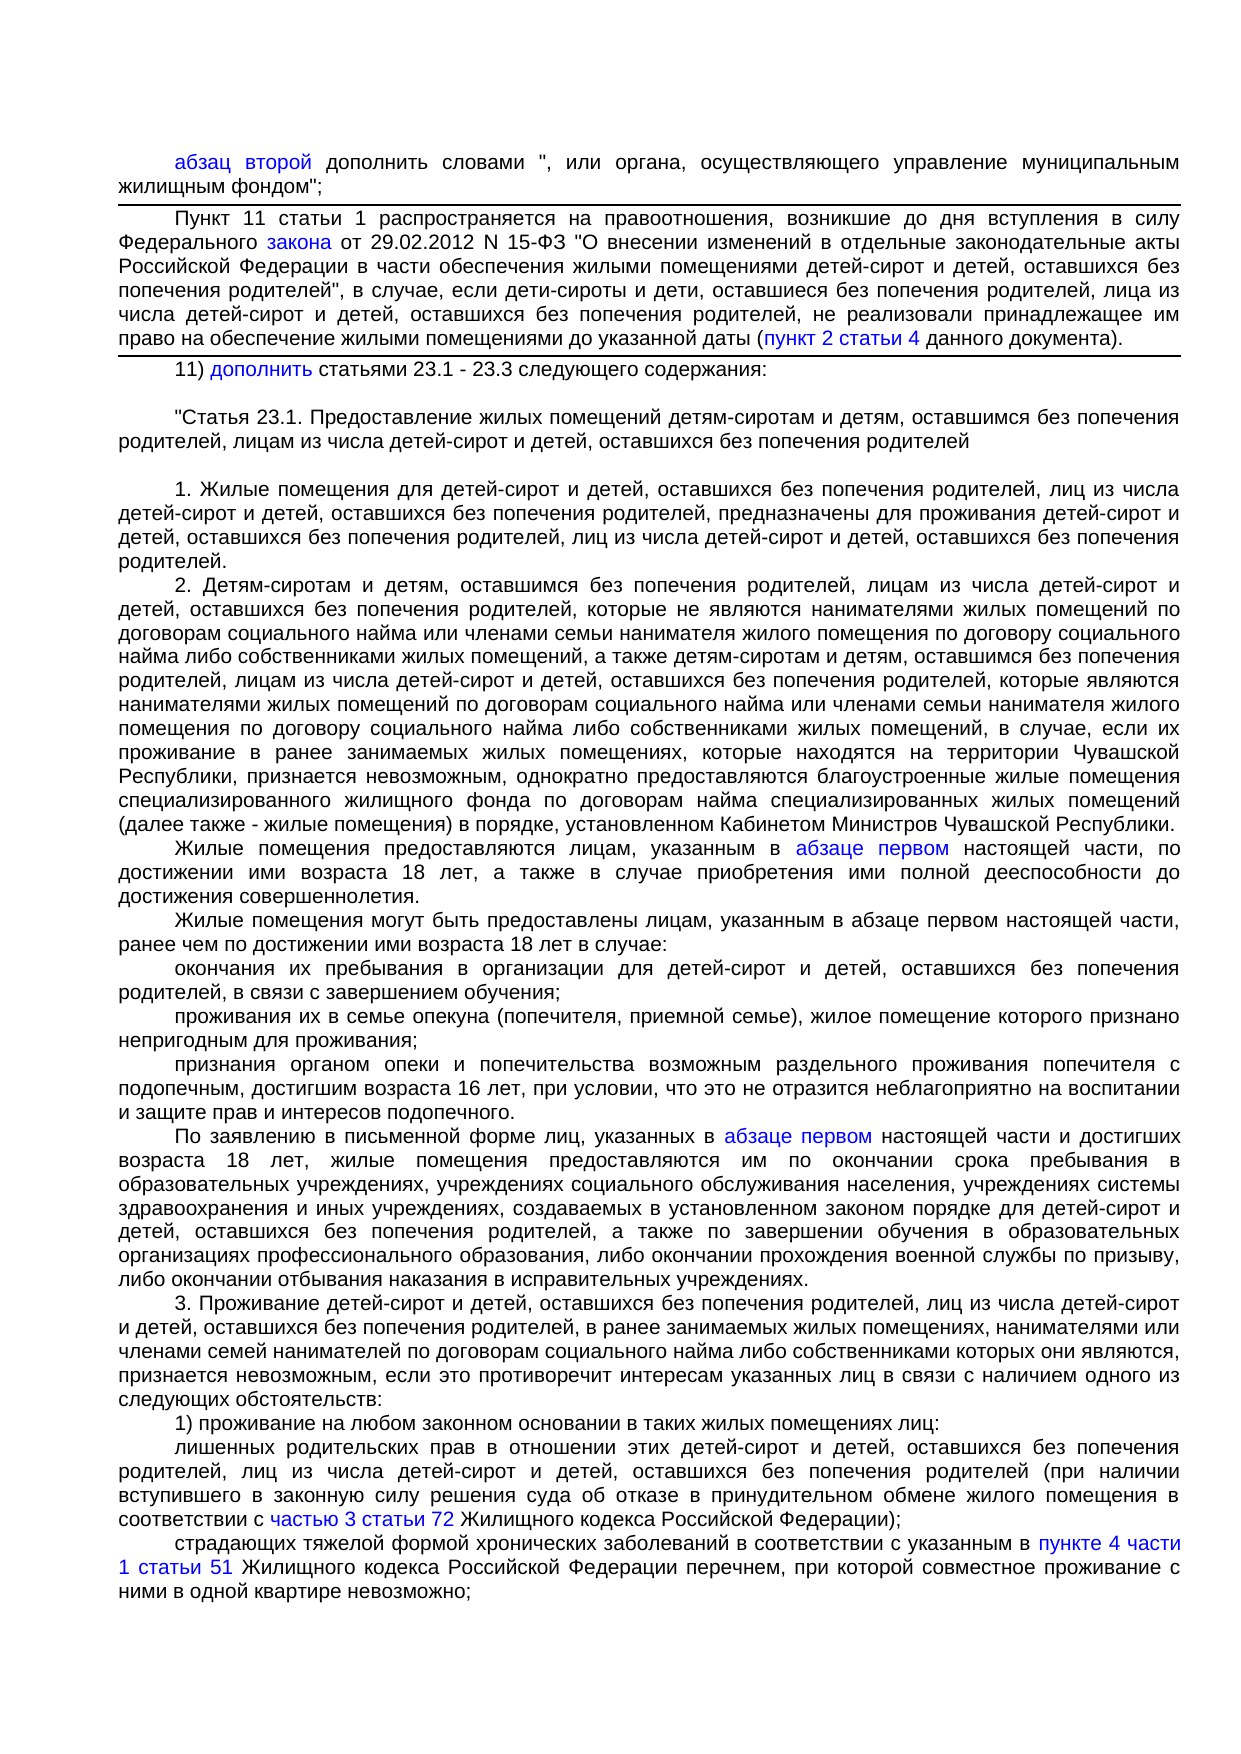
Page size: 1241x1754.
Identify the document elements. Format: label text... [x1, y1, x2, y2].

text Жилые помещения могут быть предоставлены лицам, указанным в абзаце первом настоящей части, ранее чем по достижении ими возраста 18 лет в случае: [118, 908, 1181, 956]
text По заявлению в письменной форме лиц, указанных в абзаце первом настоящей части и достигших возраста 18 лет, жилые помещения предоставляются им по окончании срока пребывания в образовательных учреждениях, учреждениях социального обслуживания населения, учреждениях системы здравоохранения и иных учреждениях, создаваемых в установленном законом порядке для детей-сирот и детей, оставшихся без попечения родителей, а также по завершении обучения в образовательных организациях профессионального образования, либо окончании прохождения военной службы по призыву, либо окончании отбывания наказания в исправительных учреждениях. [118, 1123, 1181, 1291]
text 11) дополнить статьями 23.1 - 23.3 следующего содержания: [118, 357, 1181, 381]
text 1. Жилые помещения для детей-сирот и детей, оставшихся без попечения родителей, лиц из числа детей-сирот и детей, оставшихся без попечения родителей, предназначены для проживания детей-сирот и детей, оставшихся без попечения родителей, лиц из числа детей-сирот и детей, оставшихся без попечения родителей. [118, 477, 1181, 572]
text 2. Детям-сиротам и детям, оставшимся без попечения родителей, лицам из числа детей-сирот и детей, оставшихся без попечения родителей, которые не являются нанимателями жилых помещений по договорам социального найма или членами семьи нанимателя жилого помещения по договору социального найма либо собственниками жилых помещений, а также детям-сиротам и детям, оставшимся без попечения родителей, лицам из числа детей-сирот и детей, оставшихся без попечения родителей, которые являются нанимателями жилых помещений по договорам социального найма или членами семьи нанимателя жилого помещения по договору социального найма либо собственниками жилых помещений, в случае, если их проживание в ранее занимаемых жилых помещениях, которые находятся на территории Чувашской Республики, признается невозможным, однократно предоставляются благоустроенные жилые помещения специализированного жилищного фонда по договорам найма специализированных жилых помещений (далее также - жилые помещения) в порядке, установленном Кабинетом Министров Чувашской Республики. [118, 572, 1181, 836]
text "Статья 23.1. Предоставление жилых помещений детям-сиротам и детям, оставшимся без попечения родителей, лицам из числа детей-сирот и детей, оставшихся без попечения родителей [118, 405, 1181, 453]
text 3. Проживание детей-сирот и детей, оставшихся без попечения родителей, лиц из числа детей-сирот и детей, оставшихся без попечения родителей, в ранее занимаемых жилых помещениях, нанимателями или членами семей нанимателей по договорам социального найма либо собственниками которых они являются, признается невозможным, если это противоречит интересам указанных лиц в связи с наличием одного из следующих обстоятельств: [118, 1291, 1181, 1411]
text абзац второй дополнить словами ", или органа, осуществляющего управление муниципальным жилищным фондом"; [118, 150, 1181, 198]
text лишенных родительских прав в отношении этих детей-сирот и детей, оставшихся без попечения родителей, лиц из числа детей-сирот и детей, оставшихся без попечения родителей (при наличии вступившего в законную силу решения суда об отказе в принудительном обмене жилого помещения в соответствии с частью 3 статьи 72 Жилищного кодекса Российской Федерации); [118, 1435, 1181, 1531]
text Пункт 11 статьи 1 распространяется на правоотношения, возникшие до дня вступления в силу Федерального закона от 29.02.2012 N 15-ФЗ "О внесении изменений в отдельные законодательные акты Российской Федерации в части обеспечения жилыми помещениями детей-сирот и детей, оставшихся без попечения родителей", в случае, если дети-сироты и дети, оставшиеся без попечения родителей, лица из числа детей-сирот и детей, оставшихся без попечения родителей, не реализовали принадлежащее им право на обеспечение жилыми помещениями до указанной даты (пункт 2 статьи 4 данного документа). [118, 206, 1181, 349]
text 1) проживание на любом законном основании в таких жилых помещениях лиц: [118, 1411, 1181, 1435]
text Жилые помещения предоставляются лицам, указанным в абзаце первом настоящей части, по достижении ими возраста 18 лет, а также в случае приобретения ими полной дееспособности до достижения совершеннолетия. [118, 836, 1181, 908]
text проживания их в семье опекуна (попечителя, приемной семье), жилое помещение которого признано непригодным для проживания; [118, 1004, 1181, 1052]
text страдающих тяжелой формой хронических заболеваний в соответствии с указанным в пункте 4 части 1 статьи 51 Жилищного кодекса Российской Федерации перечнем, при которой совместное проживание с ними в одной квартире невозможно; [118, 1531, 1181, 1603]
text признания органом опеки и попечительства возможным раздельного проживания попечителя с подопечным, достигшим возраста 16 лет, при условии, что это не отразится неблагоприятно на воспитании и защите прав и интересов подопечного. [118, 1052, 1181, 1123]
text окончания их пребывания в организации для детей-сирот и детей, оставшихся без попечения родителей, в связи с завершением обучения; [118, 956, 1181, 1004]
